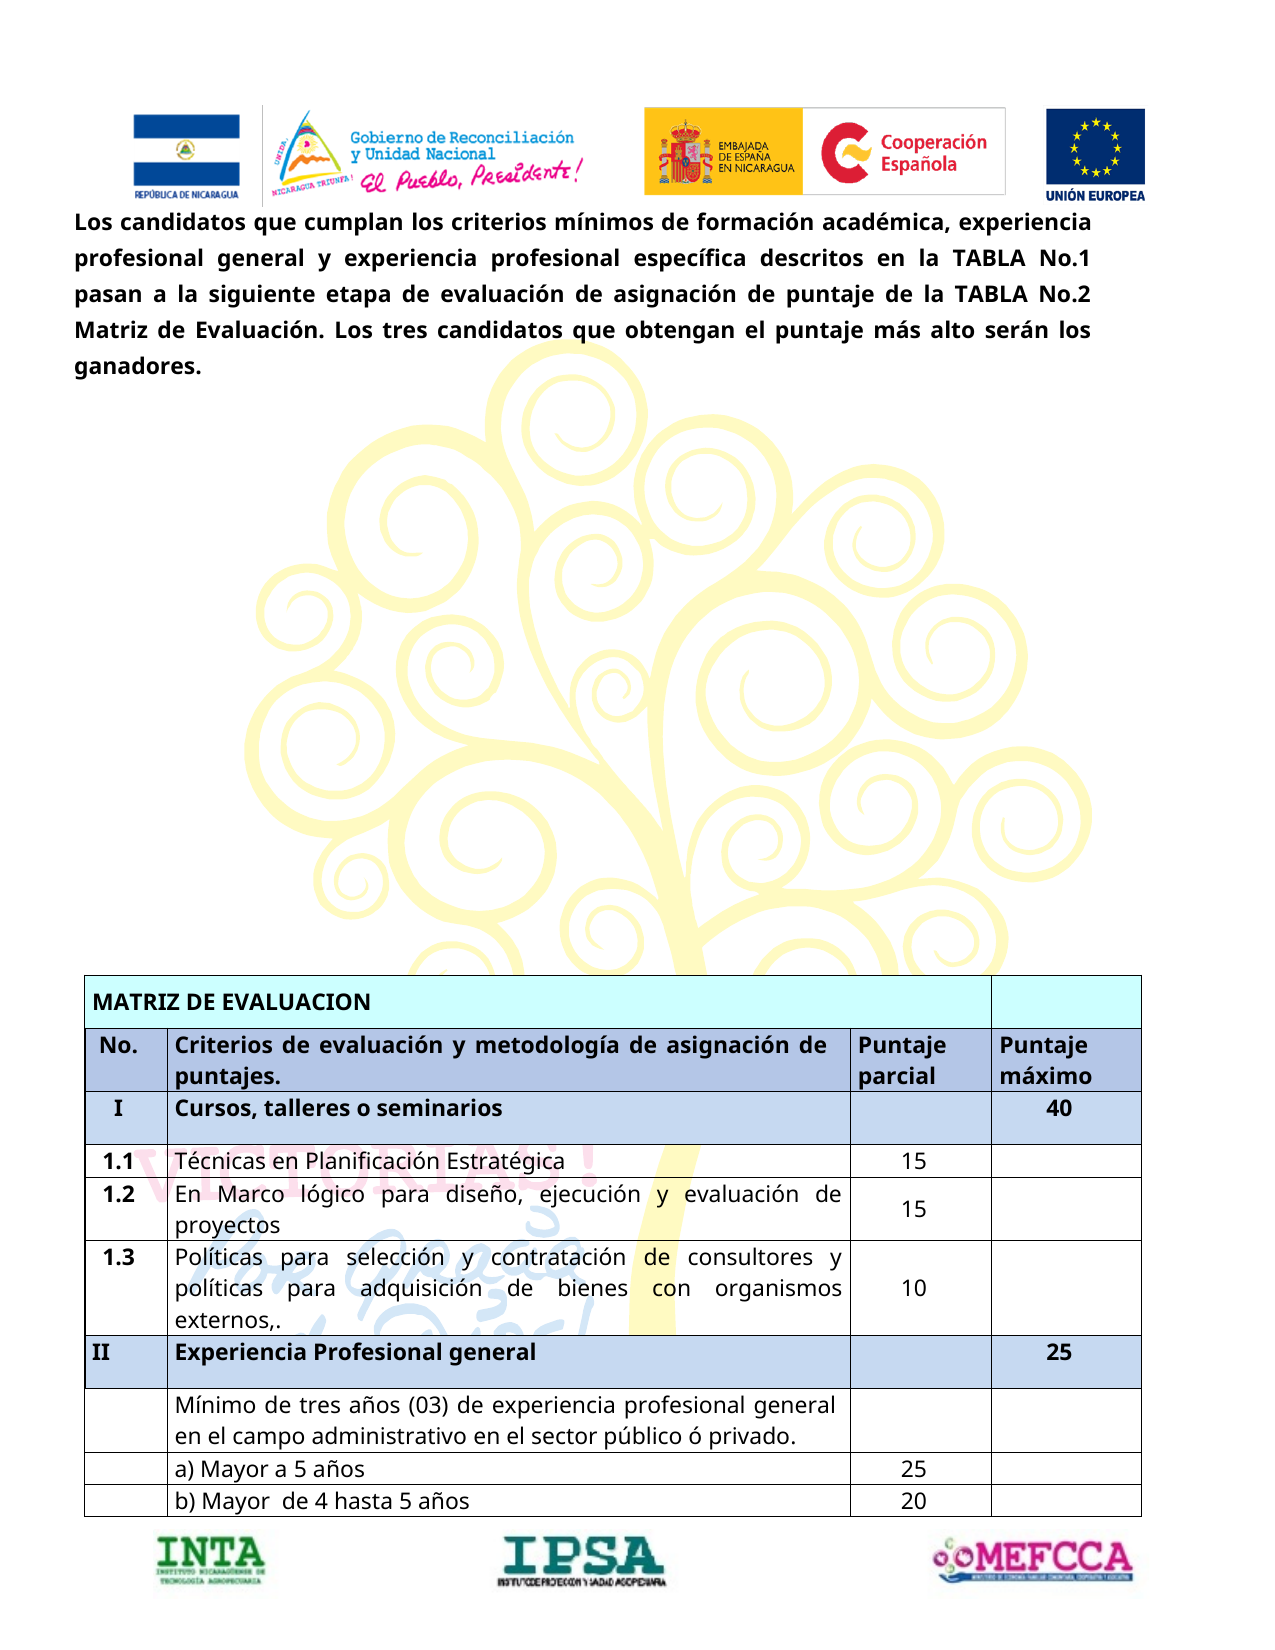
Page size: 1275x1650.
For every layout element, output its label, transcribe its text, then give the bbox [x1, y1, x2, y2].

table_cell 25 [992, 1336, 1141, 1388]
table_cell Políticas para selección y contratación de consultores y políticas para adquisición de bienes con organismos externos,. [168, 1241, 850, 1335]
table_cell Criterios de evaluación y metodología de asignación de puntajes. [168, 1029, 850, 1091]
table_cell [992, 1389, 1141, 1452]
table_cell II [86, 1336, 167, 1388]
table_cell [851, 1389, 991, 1452]
table_cell Experiencia Profesional general [168, 1336, 850, 1388]
table_cell [851, 1336, 991, 1388]
table_cell [85, 1485, 167, 1516]
text Los candidatos que cumplan los criterios mínimos de formación académica, experiencia profesional general y experiencia profesional específica descritos en la TABLA No.1 pasan a la siguiente etapa de evaluación de asignación de puntaje de la TABLA No.2 Matriz de Evaluación. Los tres candidatos que obtengan el puntaje más alto serán los ganadores. [74, 206, 1093, 381]
table_cell 1.1 [86, 1145, 167, 1177]
picture [153, 1529, 1150, 1599]
table_cell b) Mayor de 4 hasta 5 años [168, 1485, 850, 1516]
table_cell 1.2 [86, 1178, 167, 1240]
table_cell Cursos, talleres o seminarios [168, 1092, 850, 1144]
table_cell [85, 1453, 167, 1484]
table_cell 40 [992, 1092, 1141, 1144]
table_cell Mínimo de tres años (03) de experiencia profesional general en el campo administrativo en el sector público ó privado. [168, 1389, 850, 1452]
table_cell [85, 1389, 167, 1452]
table_cell [851, 1092, 991, 1144]
table_cell [992, 1241, 1141, 1335]
table_cell 25 [851, 1453, 991, 1484]
table_cell Puntaje máximo [992, 1029, 1141, 1091]
table_cell En Marco lógico para diseño, ejecución y evaluación de proyectos [168, 1178, 850, 1240]
table_cell [992, 1453, 1141, 1484]
table_cell 20 [851, 1485, 991, 1516]
table_cell 15 [851, 1145, 991, 1177]
table_cell No. [86, 1029, 167, 1091]
table_cell 10 [851, 1241, 991, 1335]
table_cell 1.3 [86, 1241, 167, 1335]
picture [121, 101, 1149, 207]
table_cell a) Mayor a 5 años [168, 1453, 850, 1484]
table_cell Puntaje parcial [851, 1029, 991, 1091]
table_cell I [86, 1092, 167, 1144]
table_cell [992, 1485, 1141, 1516]
table_header MATRIZ DE EVALUACION [85, 976, 991, 1028]
table_cell Técnicas en Planificación Estratégica [168, 1145, 850, 1177]
table_cell 15 [851, 1178, 991, 1240]
table_header [992, 976, 1141, 1028]
table_cell [992, 1178, 1141, 1240]
table_cell [992, 1145, 1141, 1177]
